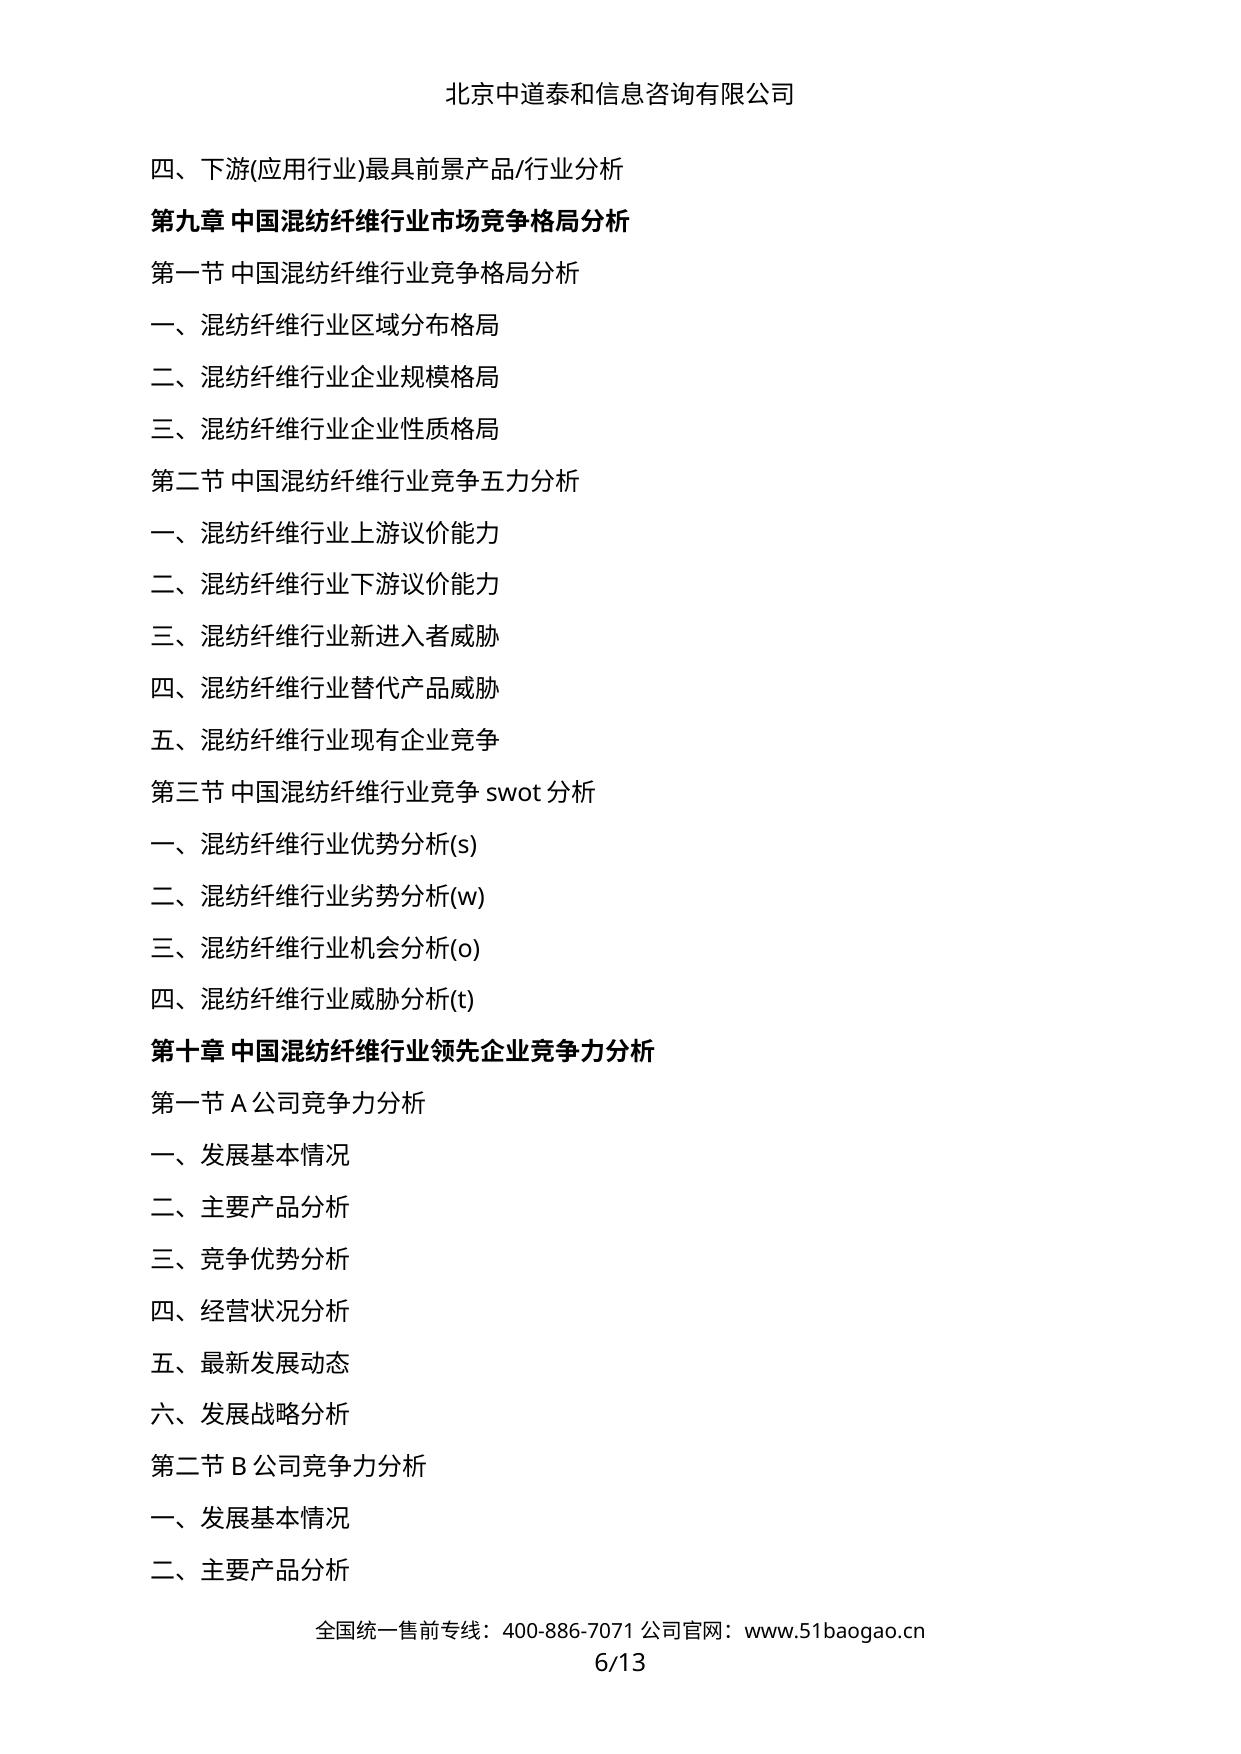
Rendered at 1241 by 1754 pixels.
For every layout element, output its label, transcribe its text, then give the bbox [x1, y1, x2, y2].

text 二、主要产品分析 [150, 1187, 1090, 1224]
text 五、最新发展动态 [150, 1343, 1090, 1379]
text 四、经营状况分析 [150, 1291, 1090, 1327]
text 第一节 A公司竞争力分析 [150, 1084, 1090, 1120]
text 三、混纺纤维行业企业性质格局 [150, 409, 1090, 446]
text 二、混纺纤维行业下游议价能力 [150, 565, 1090, 601]
text 六、发展战略分析 [150, 1395, 1090, 1431]
text 一、混纺纤维行业优势分析(s) [150, 824, 1090, 861]
text 三、混纺纤维行业新进入者威胁 [150, 617, 1090, 653]
text 三、混纺纤维行业机会分析(o) [150, 928, 1090, 964]
text 第九章 中国混纺纤维行业市场竞争格局分析 [150, 202, 1090, 238]
text 四、下游(应用行业)最具前景产品/行业分析 [150, 150, 1090, 186]
text 四、混纺纤维行业威胁分析(t) [150, 980, 1090, 1016]
text 二、混纺纤维行业企业规模格局 [150, 357, 1090, 394]
text 第二节 B公司竞争力分析 [150, 1447, 1090, 1483]
text 四、混纺纤维行业替代产品威胁 [150, 669, 1090, 705]
text 一、发展基本情况 [150, 1136, 1090, 1172]
text 一、混纺纤维行业区域分布格局 [150, 306, 1090, 342]
text 第二节 中国混纺纤维行业竞争五力分析 [150, 461, 1090, 497]
text 五、混纺纤维行业现有企业竞争 [150, 721, 1090, 757]
text 第一节 中国混纺纤维行业竞争格局分析 [150, 254, 1090, 290]
text 一、发展基本情况 [150, 1499, 1090, 1535]
text 第十章 中国混纺纤维行业领先企业竞争力分析 [150, 1032, 1090, 1068]
text 二、主要产品分析 [150, 1551, 1090, 1587]
text 第三节 中国混纺纤维行业竞争swot分析 [150, 772, 1090, 809]
text 三、竞争优势分析 [150, 1239, 1090, 1276]
text 二、混纺纤维行业劣势分析(w) [150, 876, 1090, 912]
text 一、混纺纤维行业上游议价能力 [150, 513, 1090, 549]
